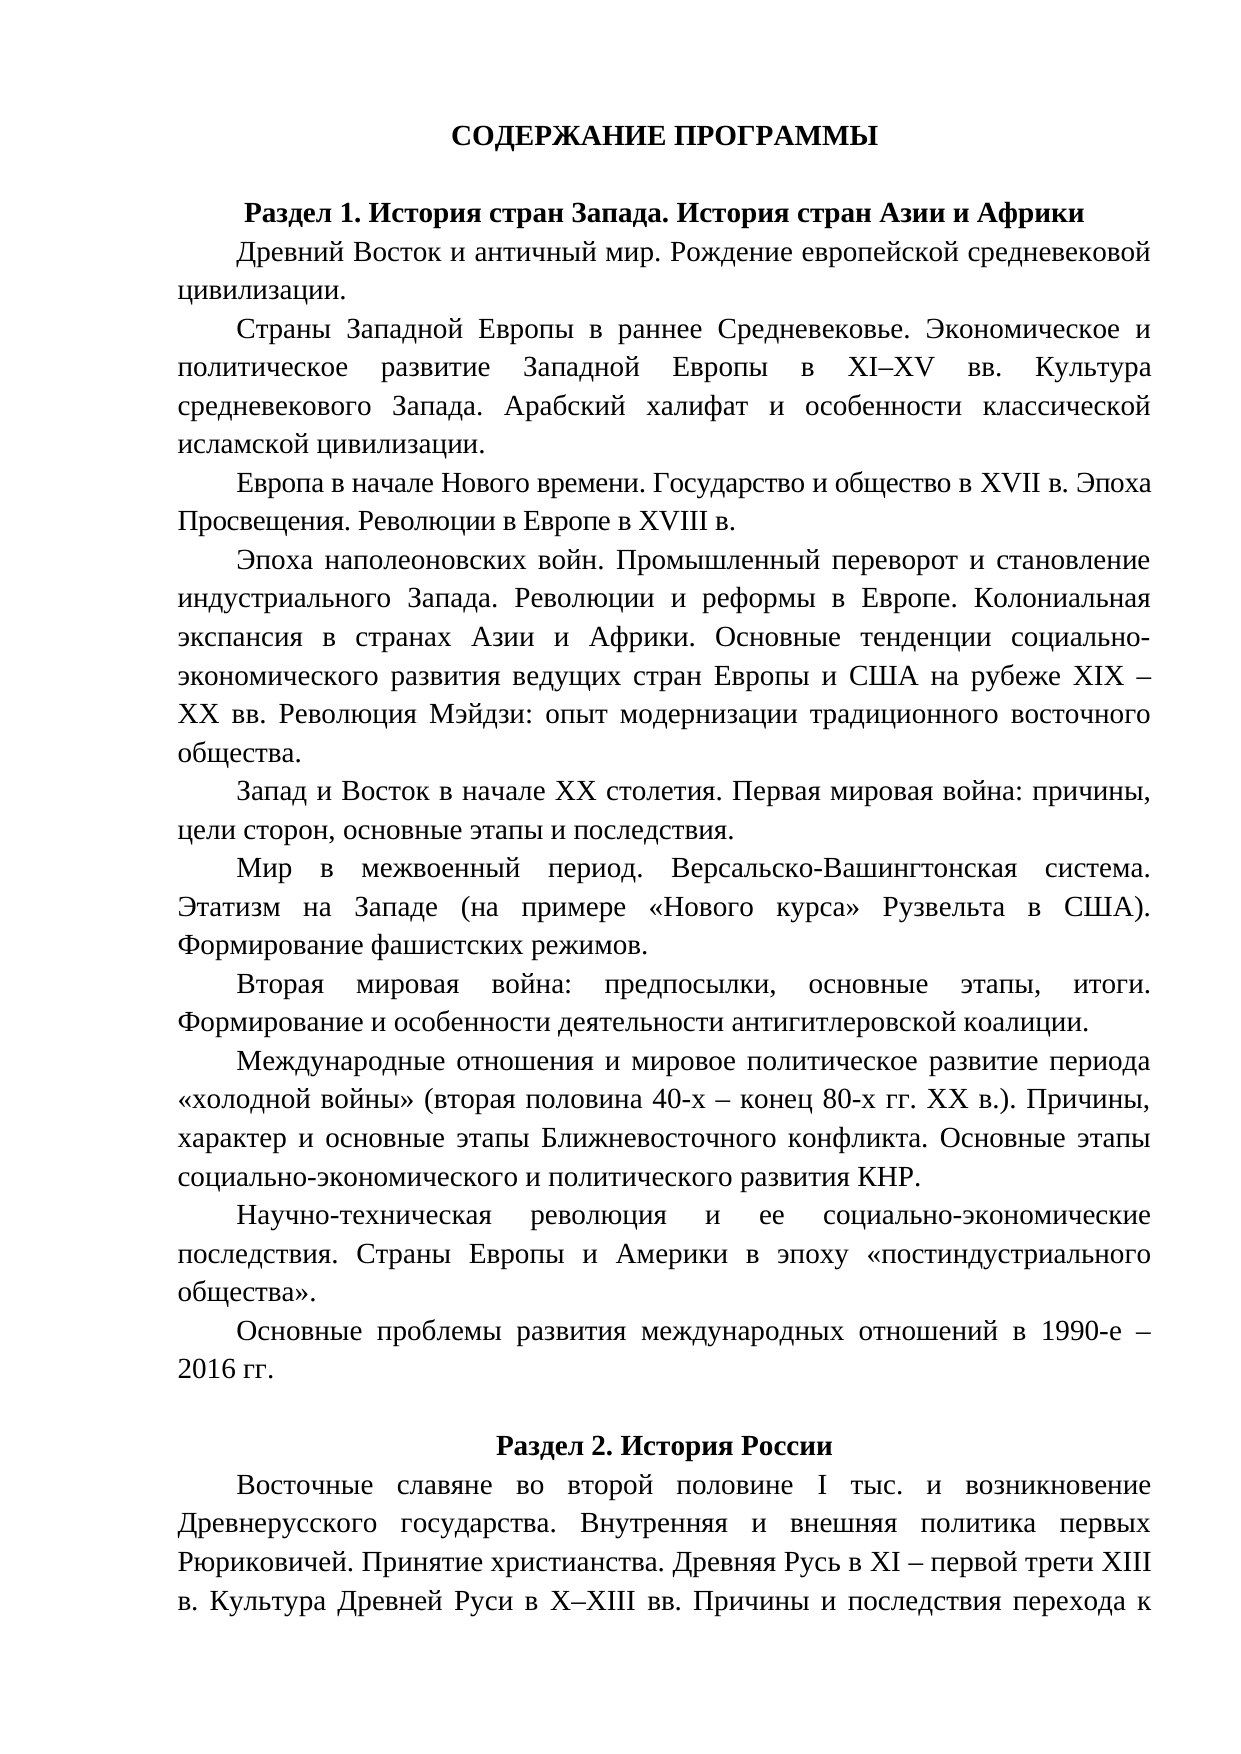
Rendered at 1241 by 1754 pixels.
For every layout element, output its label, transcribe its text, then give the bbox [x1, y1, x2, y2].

text Вторая мировая война: предпосылки, основные этапы, итоги. Формирование и особенности деятельности антигитлеровской коалиции. [177, 966, 1152, 1038]
text Древний Восток и античный мир. Рождение европейской средневековой цивилизации. [177, 234, 1152, 306]
text Научно-техническая революция и ее социально-экономические последствия. Страны Европы и Америки в эпоху «постиндустриального общества». [177, 1197, 1152, 1308]
text Европа в начале Нового времени. Государство и общество в XVII в. Эпоха Просвещения. Революции в Европе в XVIII в. [177, 465, 1152, 537]
text СОДЕРЖАНИЕ ПРОГРАММЫ [177, 118, 1152, 152]
text Запад и Восток в начале ХХ столетия. Первая мировая война: причины, цели сторон, основные этапы и последствия. [177, 773, 1152, 845]
text Мир в межвоенный период. Версальско-Вашингтонская система. Этатизм на Западе (на примере «Нового курса» Рузвельта в США). Формирование фашистских режимов. [177, 850, 1152, 961]
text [177, 1467, 1152, 1616]
text Эпоха наполеоновских войн. Промышленный переворот и становление индустриального Запада. Революции и реформы в Европе. Колониальная экспансия в странах Азии и Африки. Основные тенденции социально-экономического развития ведущих стран Европы и США на рубеже XIX – ХХ вв. Революция Мэйдзи: опыт модернизации традиционного восточного общества. [177, 542, 1152, 768]
text Раздел 1. История стран Запада. История стран Азии и Африки [177, 195, 1152, 229]
text Раздел 2. История России [177, 1428, 1152, 1462]
text Страны Западной Европы в раннее Средневековье. Экономическое и политическое развитие Западной Европы в XI–XV вв. Культура средневекового Запада. Арабский халифат и особенности классической исламской цивилизации. [177, 311, 1152, 460]
text Основные проблемы развития международных отношений в 1990-е –2016 гг. [177, 1313, 1152, 1385]
text Международные отношения и мировое политическое развитие периода «холодной войны» (вторая половина 40-х – конец 80-х гг. ХХ в.). Причины, характер и основные этапы Ближневосточного конфликта. Основные этапы социально-экономического и политического развития КНР. [177, 1043, 1152, 1192]
